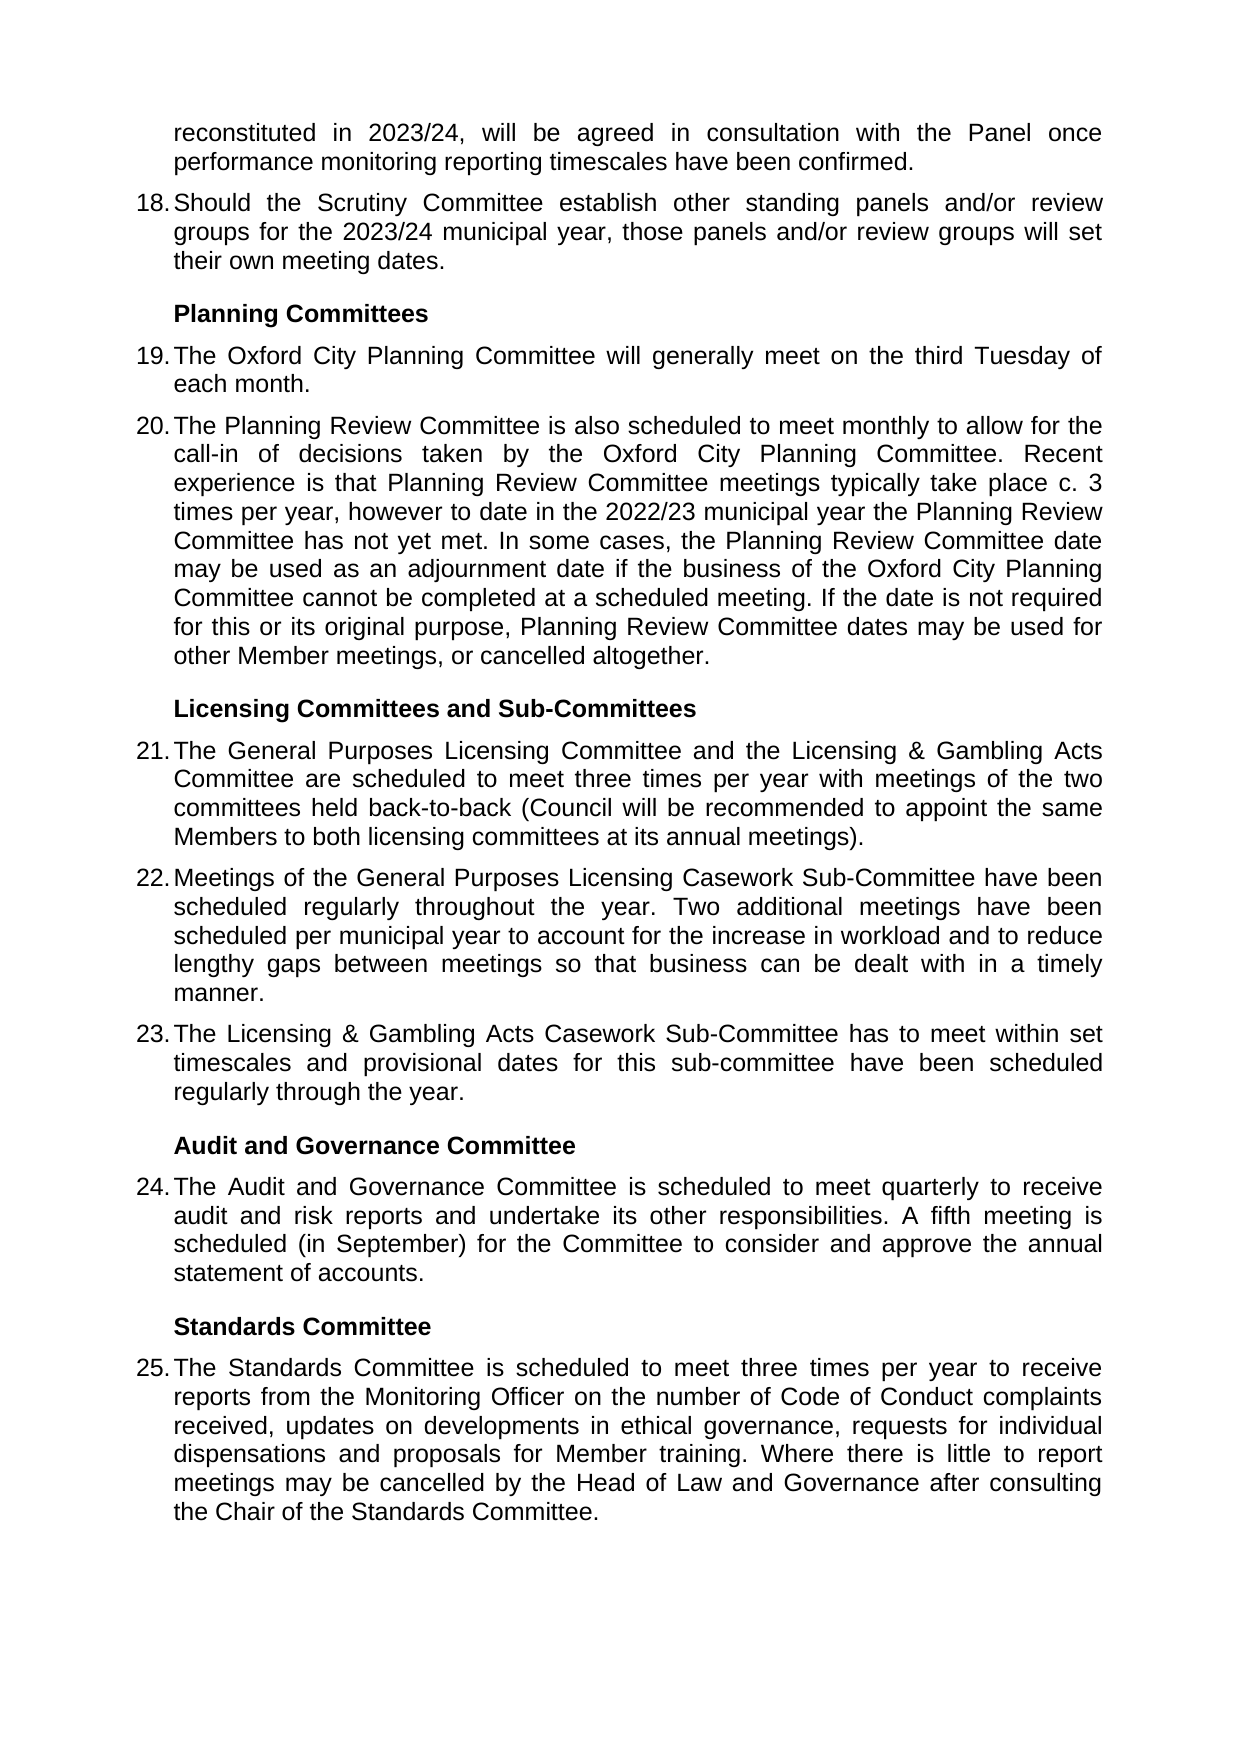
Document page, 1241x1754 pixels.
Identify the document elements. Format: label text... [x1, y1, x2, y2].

text The Licensing & Gambling Acts Casework Sub-Committee has to meet within set timescales and provisional dates for this sub-committee have been scheduled regularly through the year. [136, 1019, 1104, 1106]
text The Audit and Governance Committee is scheduled to meet quarterly to receive audit and risk reports and undertake its other responsibilities. A fifth meeting is scheduled (in September) for the Committee to consider and approve the annual statement of accounts. [136, 1172, 1104, 1287]
subtitle Planning Committees [136, 299, 1104, 328]
list Should the Scrutiny Committee establish other standing panels and/or review groups for the 2023/24 municipal year, those panels and/or review groups will set their own meeting dates. [136, 188, 1104, 274]
text The Standards Committee is scheduled to meet three times per year to receive reports from the Monitoring Officer on the number of Code of Conduct complaints received, updates on developments in ethical governance, requests for individual dispensations and proposals for Member training. Where there is little to report meetings may be cancelled by the Head of Law and Governance after consulting the Chair of the Standards Committee. [136, 1353, 1104, 1526]
text Meetings of the General Purposes Licensing Casework Sub-Committee have been scheduled regularly throughout the year. Two additional meetings have been scheduled per municipal year to account for the increase in workload and to reduce lengthy gaps between meetings so that business can be dealt with in a timely manner. [136, 863, 1104, 1007]
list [136, 118, 1104, 176]
subtitle Audit and Governance Committee [136, 1131, 1104, 1159]
subtitle Licensing Committees and Sub-Committees [136, 694, 1104, 723]
subtitle Standards Committee [136, 1312, 1104, 1341]
text The Oxford City Planning Committee will generally meet on the third Tuesday of each month. [136, 341, 1104, 398]
list The Planning Review Committee is also scheduled to meet monthly to allow for the call-in of decisions taken by the Oxford City Planning Committee. Recent experience is that Planning Review Committee meetings typically take place c. 3 times per year, however to date in the 2022/23 municipal year the Planning Review Committee has not yet met. In some cases, the Planning Review Committee date may be used as an adjournment date if the business of the Oxford City Planning Committee cannot be completed at a scheduled meeting. If the date is not required for this or its original purpose, Planning Review Committee dates may be used for other Member meetings, or cancelled altogether. [136, 411, 1104, 669]
text The General Purposes Licensing Committee and the Licensing & Gambling Acts Committee are scheduled to meet three times per year with meetings of the two committees held back-to-back (Council will be recommended to appoint the same Members to both licensing committees at its annual meetings). [136, 736, 1104, 851]
